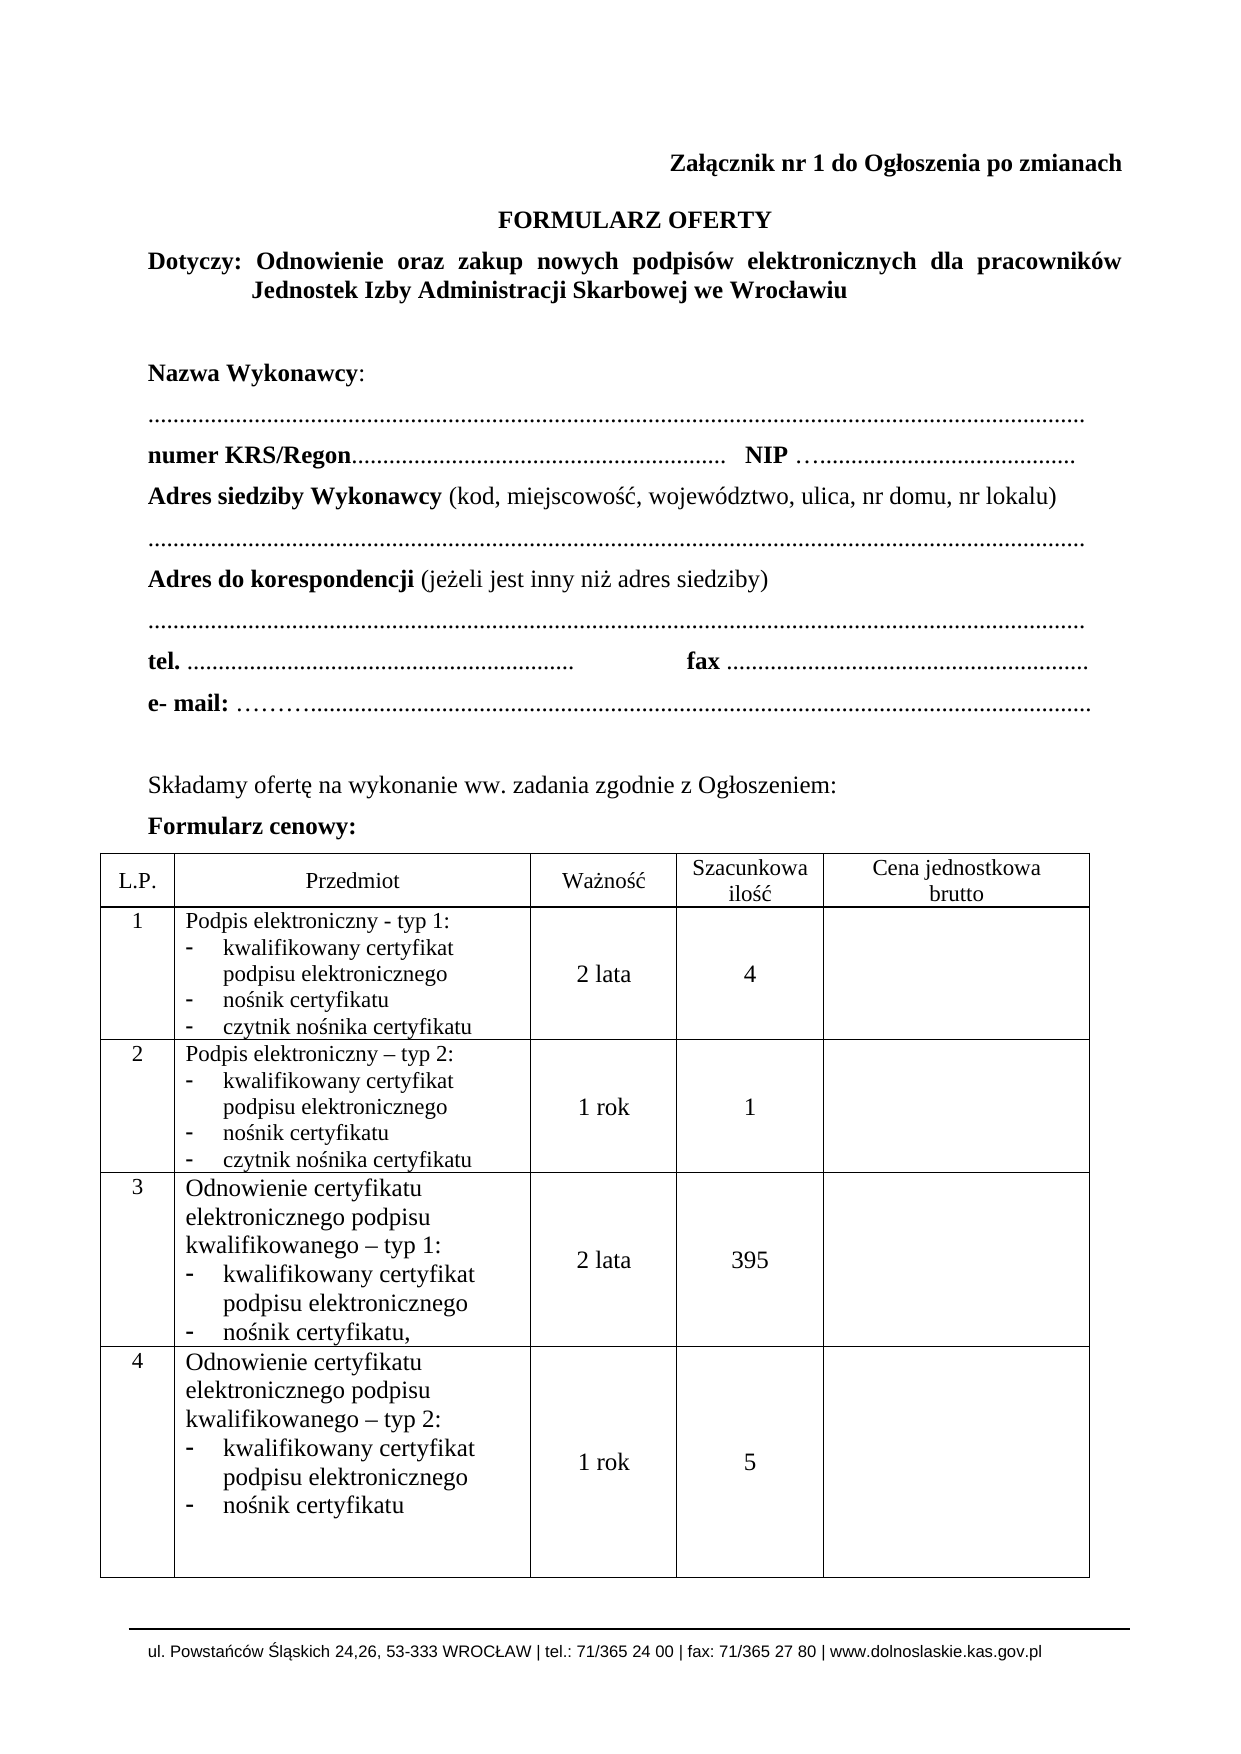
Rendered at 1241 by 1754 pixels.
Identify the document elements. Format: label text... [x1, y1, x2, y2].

table_cell 2 lata [531, 908, 676, 1039]
table_cell Podpis elektroniczny – typ 2: kwalifikowany certyfikat podpisu elektronicznego nośnik certyfikatu czytnik nośnika certyfikatu [175, 1040, 530, 1172]
text FORMULARZ OFERTY [148, 205, 1122, 234]
table_cell 4 [101, 1347, 174, 1577]
table_header L.P. [101, 854, 174, 906]
table_cell 1 rok [531, 1347, 676, 1577]
text Dotyczy: Odnowienie oraz zakup nowych podpisów elektronicznych dla pracowników Jednostek Izby Administracji Skarbowej we Wrocławiu [148, 246, 1122, 304]
table_cell Odnowienie certyfikatu elektronicznego podpisu kwalifikowanego – typ 2: kwalifikowany certyfikat podpisu elektronicznego nośnik certyfikatu [175, 1347, 530, 1577]
table_cell 2 lata [531, 1173, 676, 1346]
text Formularz cenowy: [148, 811, 1122, 840]
text ...................................................................................................................................................... [148, 399, 1152, 428]
text ...................................................................................................................................................... [148, 605, 1152, 634]
text Załącznik nr 1 do Ogłoszenia po zmianach [148, 148, 1122, 176]
table_cell 1 [101, 908, 174, 1039]
table_cell Podpis elektroniczny - typ 1: kwalifikowany certyfikat podpisu elektronicznego nośnik certyfikatu czytnik nośnika certyfikatu [175, 908, 530, 1039]
table_cell 1 rok [531, 1040, 676, 1172]
text e- mail: ………............................................................................................................................. [148, 688, 1152, 716]
text Adres do korespondencji (jeżeli jest inny niż adres siedziby) [148, 564, 1152, 593]
text Składamy ofertę na wykonanie ww. zadania zgodnie z Ogłoszeniem: [148, 770, 1122, 799]
table_cell Odnowienie certyfikatu elektronicznego podpisu kwalifikowanego – typ 1: kwalifikowany certyfikat podpisu elektronicznego nośnik certyfikatu, [175, 1173, 530, 1346]
table_cell 3 [101, 1173, 174, 1346]
table_cell [824, 1347, 1089, 1577]
text numer KRS/Regon............................................................ NIP …......................................... [148, 440, 1152, 469]
text Adres siedziby Wykonawcy (kod, miejscowość, województwo, ulica, nr domu, nr lokalu) [148, 481, 1152, 510]
text Nazwa Wykonawcy: [148, 358, 1152, 386]
table_cell 2 [101, 1040, 174, 1172]
table_cell [824, 908, 1089, 1039]
table_cell [824, 1040, 1089, 1172]
table_cell 1 [677, 1040, 823, 1172]
text tel. .............................................................. fax .......................................................... [148, 646, 1152, 675]
table_header Cena jednostkowa brutto [824, 854, 1089, 906]
table_cell 4 [677, 908, 823, 1039]
table_header Ważność [531, 854, 676, 906]
text ...................................................................................................................................................... [148, 523, 1152, 551]
table_cell [824, 1173, 1089, 1346]
table_cell 5 [677, 1347, 823, 1577]
table_cell 395 [677, 1173, 823, 1346]
table_header Przedmiot [175, 854, 530, 906]
table_header Szacunkowa ilość [677, 854, 823, 906]
